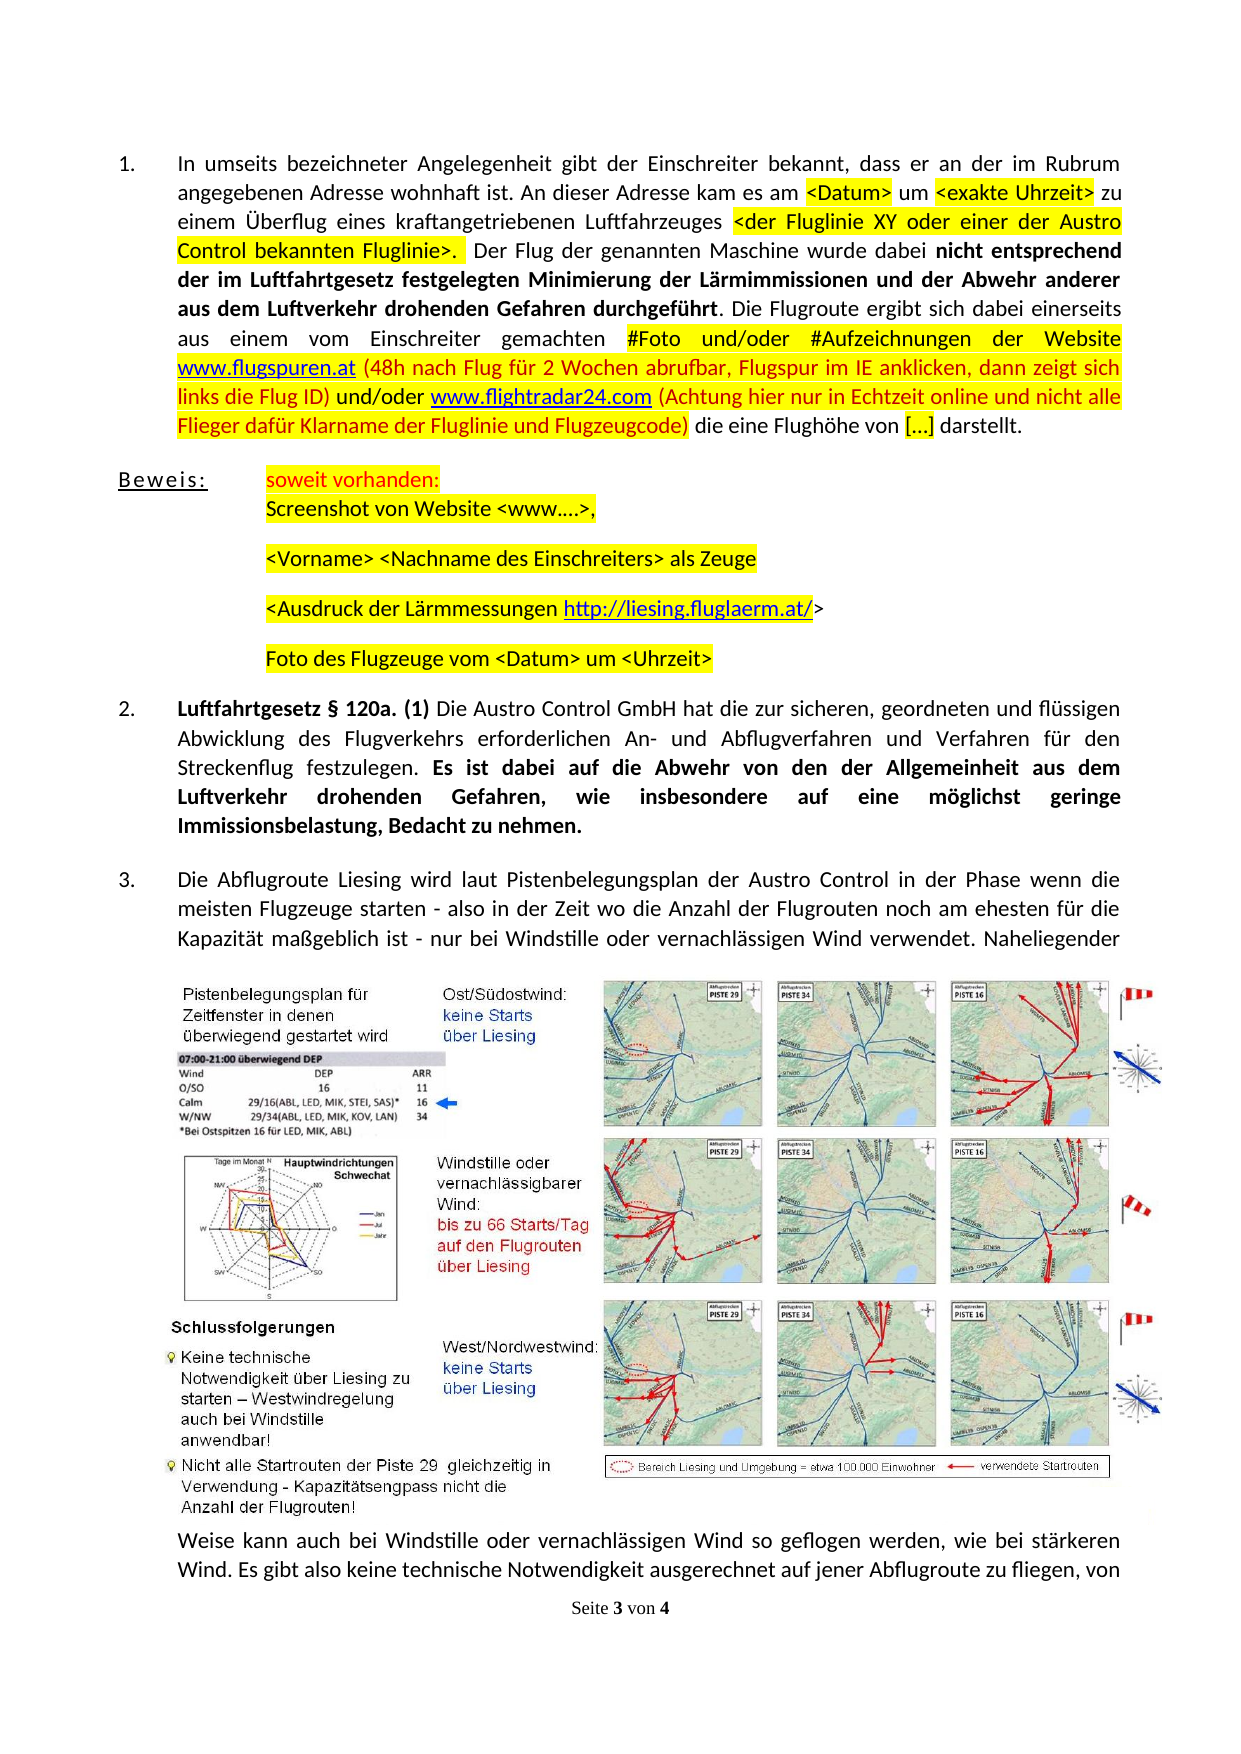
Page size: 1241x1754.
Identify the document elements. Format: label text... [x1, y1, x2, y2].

text 1. In umseits bezeichneter Angelegenheit gibt der Einschreiter bekannt, dass er an der im Rubrum angegebenen Adresse wohnhaft ist. An dieser Adresse kam es am <Datum> um <exakte Uhrzeit> zu einem Überflug eines kraftangetriebenen Luftfahrzeuges <der Fluglinie XY oder einer der Austro Control bekannten Fluglinie>. Der Flug der genannten Maschine wurde dabei nicht entsprechend der im Luftfahrtgesetz festgelegten Minimierung der Lärmimmissionen und der Abwehr anderer aus dem Luftverkehr drohenden Gefahren durchgeführt. Die Flugroute ergibt sich dabei einerseits aus einem vom Einschreiter gemachten #Foto und/oder #Aufzeichnungen der Website www.flugspuren.at (48h nach Flug für 2 Wochen abrufbar, Flugspur im IE anklicken, dann zeigt sich links die Flug ID) und/oder www.flightradar24.com (Achtung hier nur in Echtzeit online und nicht alle Flieger dafür Klarname der Fluglinie und Flugzeugcode) die eine Flughöhe von […] darstellt. [118, 148, 1122, 439]
text Foto des Flugzeuge vom <Datum> um <Uhrzeit> [266, 643, 1122, 673]
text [118, 864, 1122, 1583]
text Beweis: soweit vorhanden: Screenshot von Website <www.…>, [118, 464, 1122, 523]
picture [160, 966, 1163, 1525]
text <Vorname> <Nachname des Einschreiters> als Zeuge [266, 543, 1122, 573]
text 2. Luftfahrtgesetz § 120a. (1) Die Austro Control GmbH hat die zur sicheren, geordneten und flüssigen Abwicklung des Flugverkehrs erforderlichen An- und Abflugverfahren und Verfahren für den Streckenflug festzulegen. Es ist dabei auf die Abwehr von den der Allgemeinheit aus dem Luftverkehr drohenden Gefahren, wie insbesondere auf eine möglichst geringe Immissionsbelastung, Bedacht zu nehmen. [118, 693, 1122, 839]
text <Ausdruck der Lärmmessungen http://liesing.fluglaerm.at/> [266, 593, 1122, 623]
